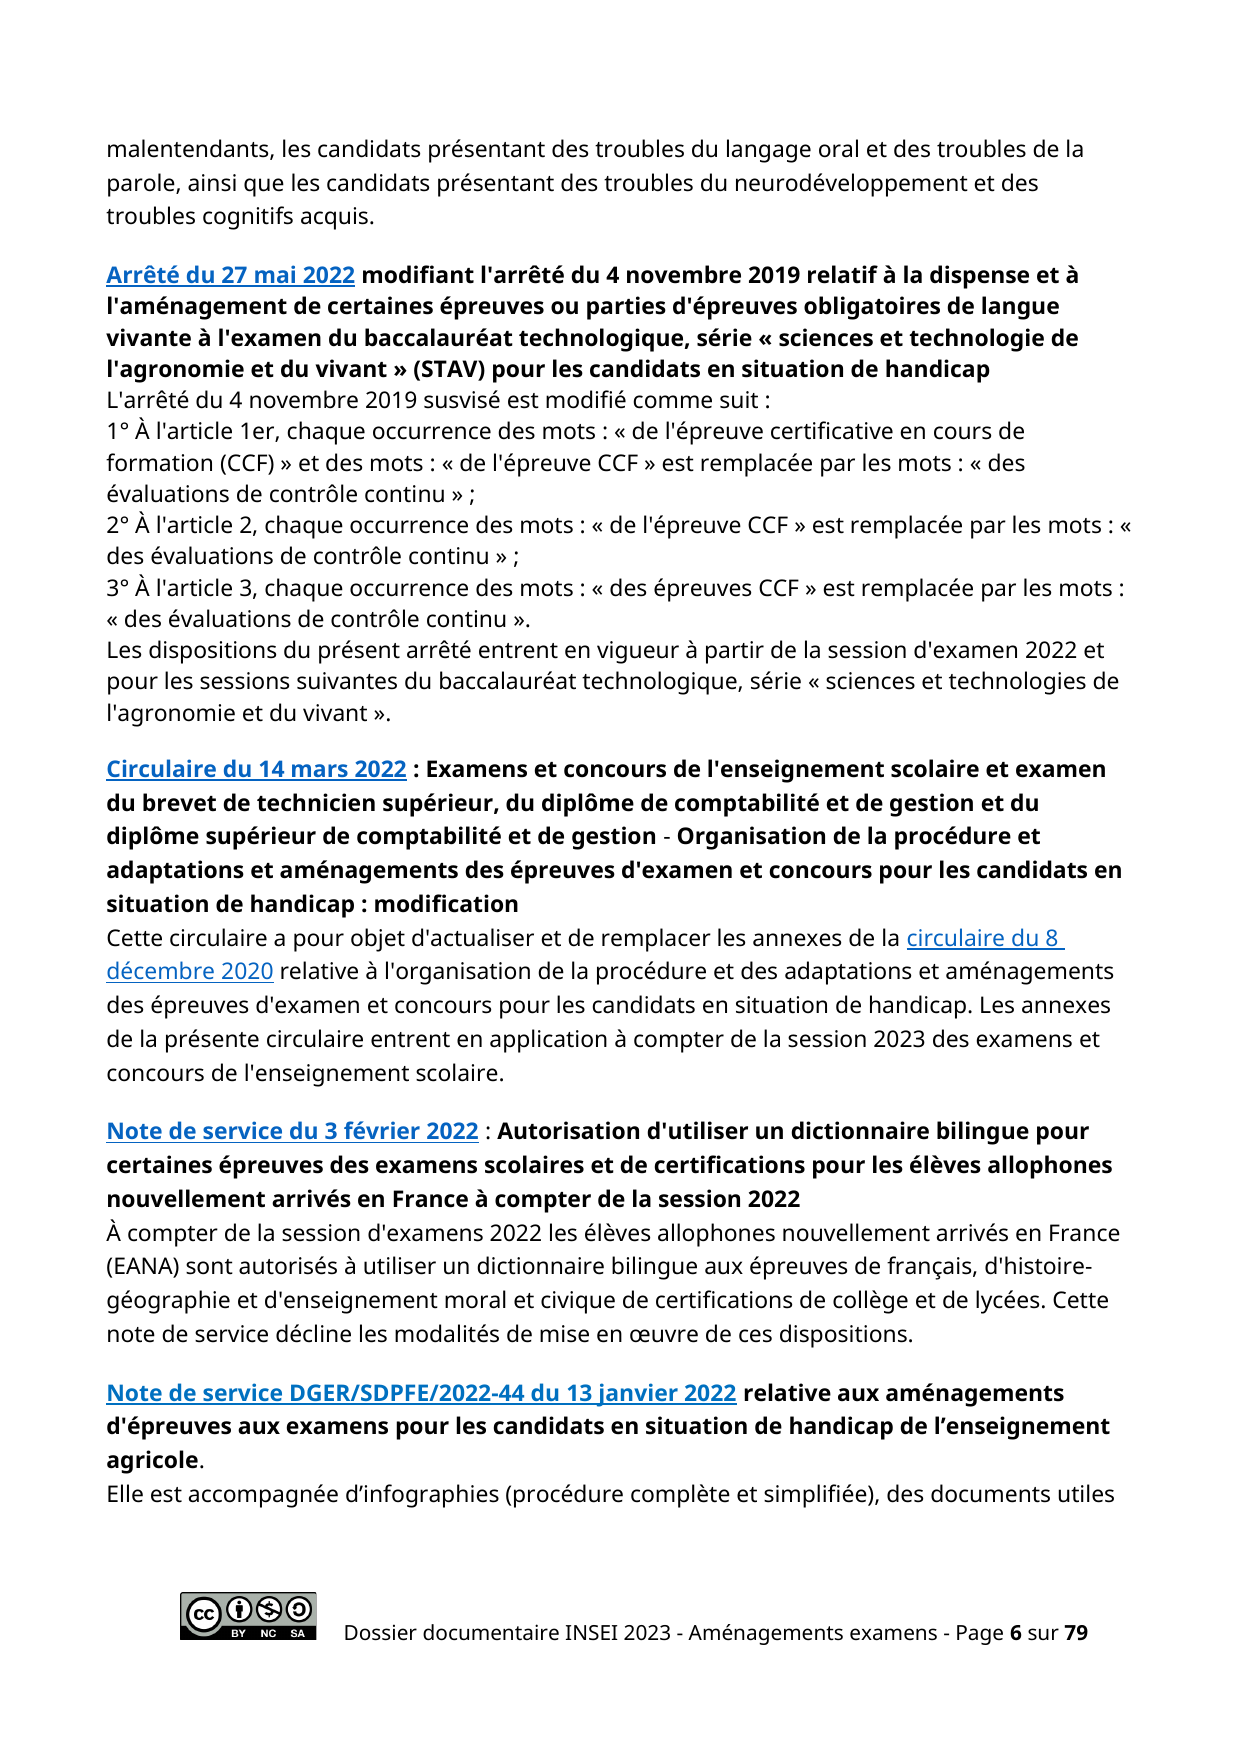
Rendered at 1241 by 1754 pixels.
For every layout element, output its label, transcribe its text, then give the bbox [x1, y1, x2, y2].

text Note de service du 3 février 2022 : Autorisation d'utiliser un dictionnaire bilingue pour certaines épreuves des examens scolaires et de certifications pour les élèves allophones nouvellement arrivés en France à compter de la session 2022 À compter de la session d'examens 2022 les élèves allophones nouvellement arrivés en France (EANA) sont autorisés à utiliser un dictionnaire bilingue aux épreuves de français, d'histoire-géographie et d'enseignement moral et civique de certifications de collège et de lycées. Cette note de service décline les modalités de mise en œuvre de ces dispositions. [106, 1115, 1134, 1349]
text Arrêté du 27 mai 2022 modifiant l'arrêté du 4 novembre 2019 relatif à la dispense et à l'aménagement de certaines épreuves ou parties d'épreuves obligatoires de langue vivante à l'examen du baccalauréat technologique, série « sciences et technologie de l'agronomie et du vivant » (STAV) pour les candidats en situation de handicap L'arrêté du 4 novembre 2019 susvisé est modifié comme suit : 1° À l'article 1er, chaque occurrence des mots : « de l'épreuve certificative en cours de formation (CCF) » et des mots : « de l'épreuve CCF » est remplacée par les mots : « des évaluations de contrôle continu » ; 2° À l'article 2, chaque occurrence des mots : « de l'épreuve CCF » est remplacée par les mots : « des évaluations de contrôle continu » ; 3° À l'article 3, chaque occurrence des mots : « des épreuves CCF » est remplacée par les mots : « des évaluations de contrôle continu ». Les dispositions du présent arrêté entrent en vigueur à partir de la session d'examen 2022 et pour les sessions suivantes du baccalauréat technologique, série « sciences et technologies de l'agronomie et du vivant ». [106, 259, 1134, 728]
picture [180, 1592, 317, 1640]
text Circulaire du 14 mars 2022 : Examens et concours de l'enseignement scolaire et examen du brevet de technicien supérieur, du diplôme de comptabilité et de gestion et du diplôme supérieur de comptabilité et de gestion - Organisation de la procédure et adaptations et aménagements des épreuves d'examen et concours pour les candidats en situation de handicap : modification Cette circulaire a pour objet d'actualiser et de remplacer les annexes de la circulaire du 8 décembre 2020 relative à l'organisation de la procédure et des adaptations et aménagements des épreuves d'examen et concours pour les candidats en situation de handicap. Les annexes de la présente circulaire entrent en application à compter de la session 2023 des examens et concours de l'enseignement scolaire. [106, 753, 1134, 1088]
